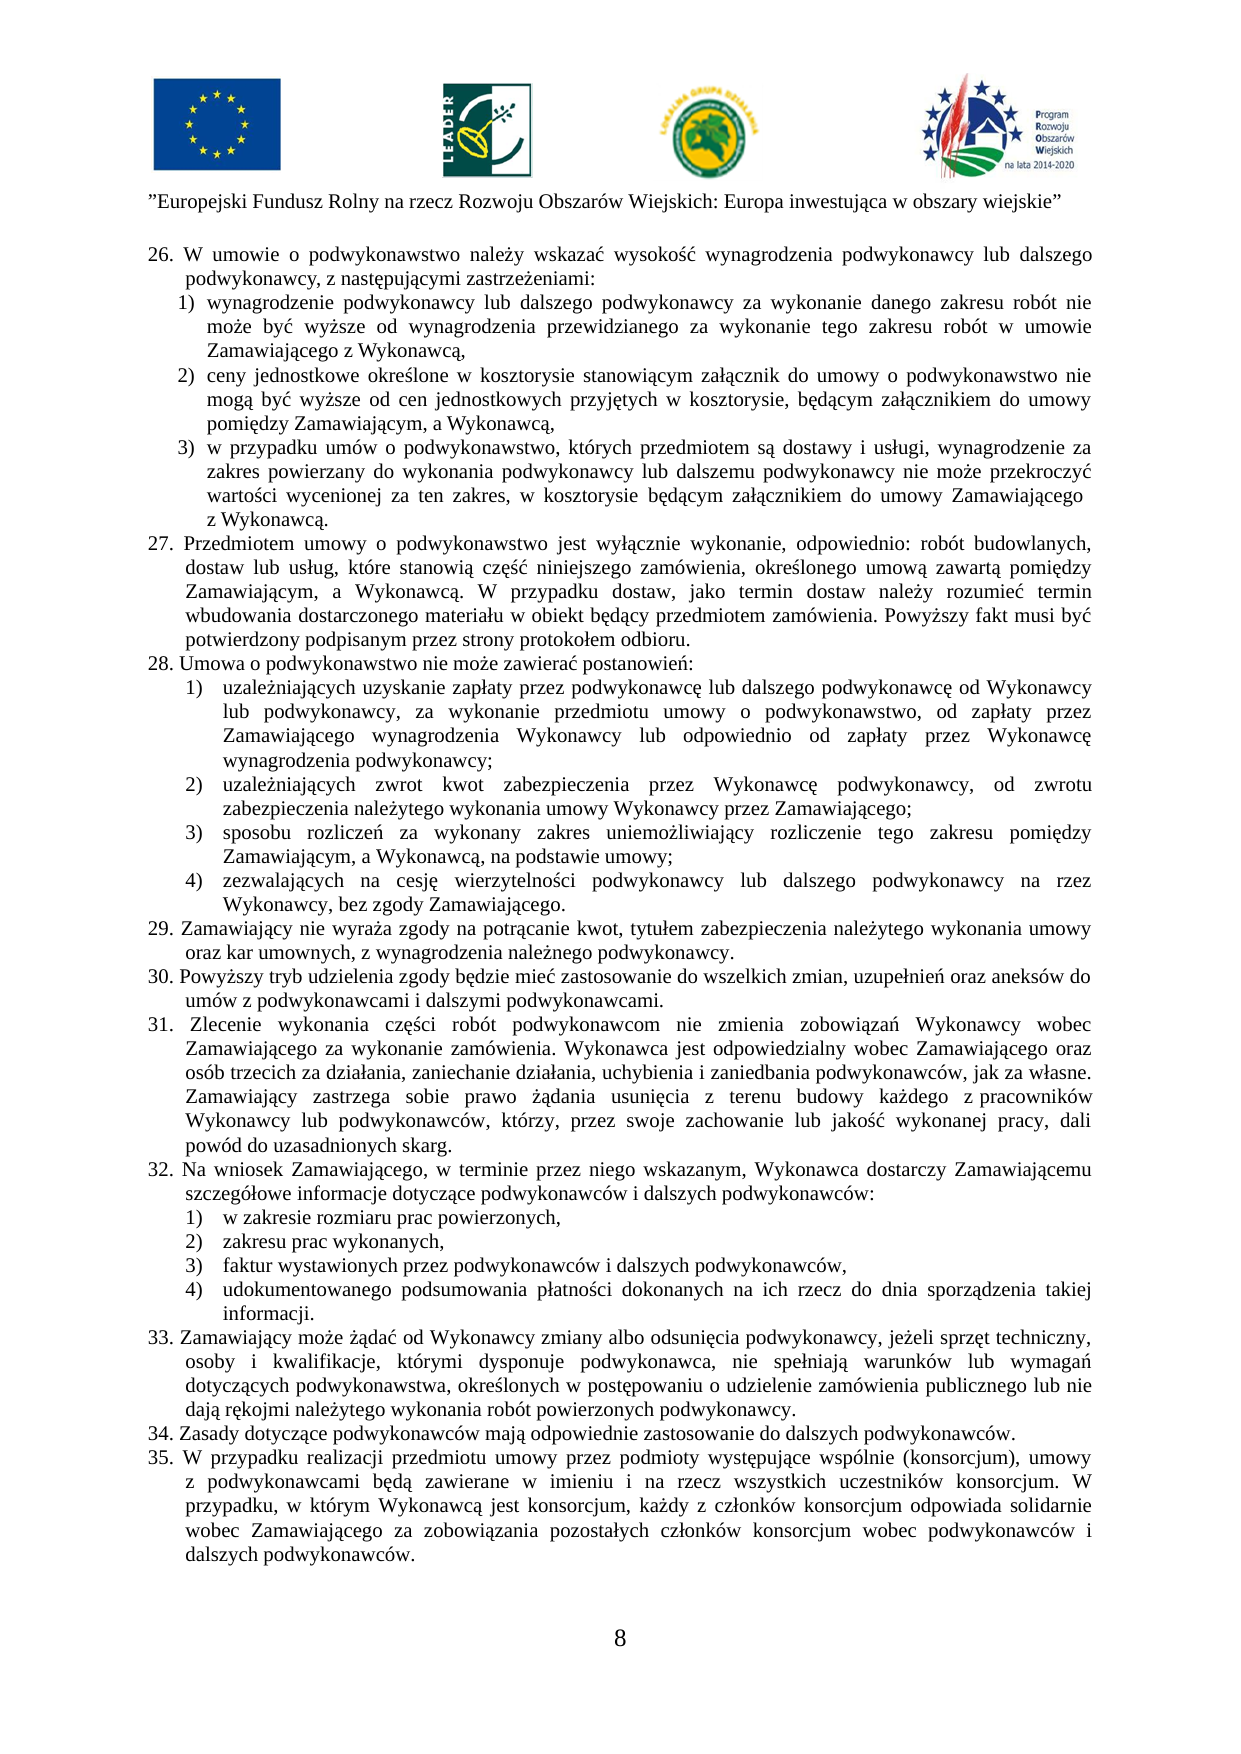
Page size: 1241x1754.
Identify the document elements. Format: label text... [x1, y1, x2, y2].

list faktur wystawionych przez podwykonawców i dalszych podwykonawców, [185, 1253, 1093, 1277]
list zezwalających na cesję wierzytelności podwykonawcy lub dalszego podwykonawcy na rzez Wykonawcy, bez zgody Zamawiającego. [185, 868, 1093, 916]
list w przypadku umów o podwykonawstwo, których przedmiotem są dostawy i usługi, wynagrodzenie za zakres powierzany do wykonania podwykonawcy lub dalszemu podwykonawcy nie może przekroczyć wartości wycenionej za ten zakres, w kosztorysie będącym załącznikiem do umowy Zamawiającego z Wykonawcą. [177, 435, 1093, 531]
list uzależniających zwrot kwot zabezpieczenia przez Wykonawcę podwykonawcy, od zwrotu zabezpieczenia należytego wykonania umowy Wykonawcy przez Zamawiającego; [185, 772, 1093, 820]
list ceny jednostkowe określone w kosztorysie stanowiącym załącznik do umowy o podwykonawstwo nie mogą być wyższe od cen jednostkowych przyjętych w kosztorysie, będącym załącznikiem do umowy pomiędzy Zamawiającym, a Wykonawcą, [177, 362, 1093, 435]
picture [147, 73, 1093, 190]
list uzależniających uzyskanie zapłaty przez podwykonawcę lub dalszego podwykonawcę od Wykonawcy lub podwykonawcy, za wykonanie przedmiotu umowy o podwykonawstwo, od zapłaty przez Zamawiającego wynagrodzenia Wykonawcy lub odpowiednio od zapłaty przez Wykonawcę wynagrodzenia podwykonawcy; [185, 675, 1093, 772]
list zakresu prac wykonanych, [185, 1229, 1093, 1253]
list udokumentowanego podsumowania płatności dokonanych na ich rzecz do dnia sporządzenia takiej informacji. [185, 1277, 1093, 1325]
list w zakresie rozmiaru prac powierzonych, [185, 1205, 1093, 1229]
list 32. Na wniosek Zamawiającego, w terminie przez niego wskazanym, Wykonawca dostarczy Zamawiającemu szczegółowe informacje dotyczące podwykonawców i dalszych podwykonawców: [148, 1157, 1093, 1205]
list sposobu rozliczeń za wykonany zakres uniemożliwiający rozliczenie tego zakresu pomiędzy Zamawiającym, a Wykonawcą, na podstawie umowy; [185, 820, 1093, 868]
list 34. Zasady dotyczące podwykonawców mają odpowiednie zastosowanie do dalszych podwykonawców. [148, 1421, 1093, 1445]
list 33. Zamawiający może żądać od Wykonawcy zmiany albo odsunięcia podwykonawcy, jeżeli sprzęt techniczny, osoby i kwalifikacje, którymi dysponuje podwykonawca, nie spełniają warunków lub wymagań dotyczących podwykonawstwa, określonych w postępowaniu o udzielenie zamówienia publicznego lub nie dają rękojmi należytego wykonania robót powierzonych podwykonawcy. [148, 1325, 1093, 1421]
list 31. Zlecenie wykonania części robót podwykonawcom nie zmienia zobowiązań Wykonawcy wobec Zamawiającego za wykonanie zamówienia. Wykonawca jest odpowiedzialny wobec Zamawiającego oraz osób trzecich za działania, zaniechanie działania, uchybienia i zaniedbania podwykonawców, jak za własne. Zamawiający zastrzega sobie prawo żądania usunięcia z terenu budowy każdego z pracowników Wykonawcy lub podwykonawców, którzy, przez swoje zachowanie lub jakość wykonanej pracy, dali powód do uzasadnionych skarg. [148, 1012, 1093, 1157]
list 35. W przypadku realizacji przedmiotu umowy przez podmioty występujące wspólnie (konsorcjum), umowy z podwykonawcami będą zawierane w imieniu i na rzecz wszystkich uczestników konsorcjum. W przypadku, w którym Wykonawcą jest konsorcjum, każdy z członków konsorcjum odpowiada solidarnie wobec Zamawiającego za zobowiązania pozostałych członków konsorcjum wobec podwykonawców i dalszych podwykonawców. [148, 1445, 1093, 1566]
list wynagrodzenie podwykonawcy lub dalszego podwykonawcy za wykonanie danego zakresu robót nie może być wyższe od wynagrodzenia przewidzianego za wykonanie tego zakresu robót w umowie Zamawiającego z Wykonawcą, [177, 290, 1093, 362]
list 27. Przedmiotem umowy o podwykonawstwo jest wyłącznie wykonanie, odpowiednio: robót budowlanych, dostaw lub usług, które stanowią część niniejszego zamówienia, określonego umową zawartą pomiędzy Zamawiającym, a Wykonawcą. W przypadku dostaw, jako termin dostaw należy rozumieć termin wbudowania dostarczonego materiału w obiekt będący przedmiotem zamówienia. Powyższy fakt musi być potwierdzony podpisanym przez strony protokołem odbioru. [148, 531, 1093, 651]
list 26. W umowie o podwykonawstwo należy wskazać wysokość wynagrodzenia podwykonawcy lub dalszego podwykonawcy, z następującymi zastrzeżeniami: [148, 242, 1093, 290]
list 30. Powyższy tryb udzielenia zgody będzie mieć zastosowanie do wszelkich zmian, uzupełnień oraz aneksów do umów z podwykonawcami i dalszymi podwykonawcami. [148, 964, 1093, 1012]
list 29. Zamawiający nie wyraża zgody na potrącanie kwot, tytułem zabezpieczenia należytego wykonania umowy oraz kar umownych, z wynagrodzenia należnego podwykonawcy. [148, 916, 1093, 964]
list 28. Umowa o podwykonawstwo nie może zawierać postanowień: [148, 651, 1093, 675]
